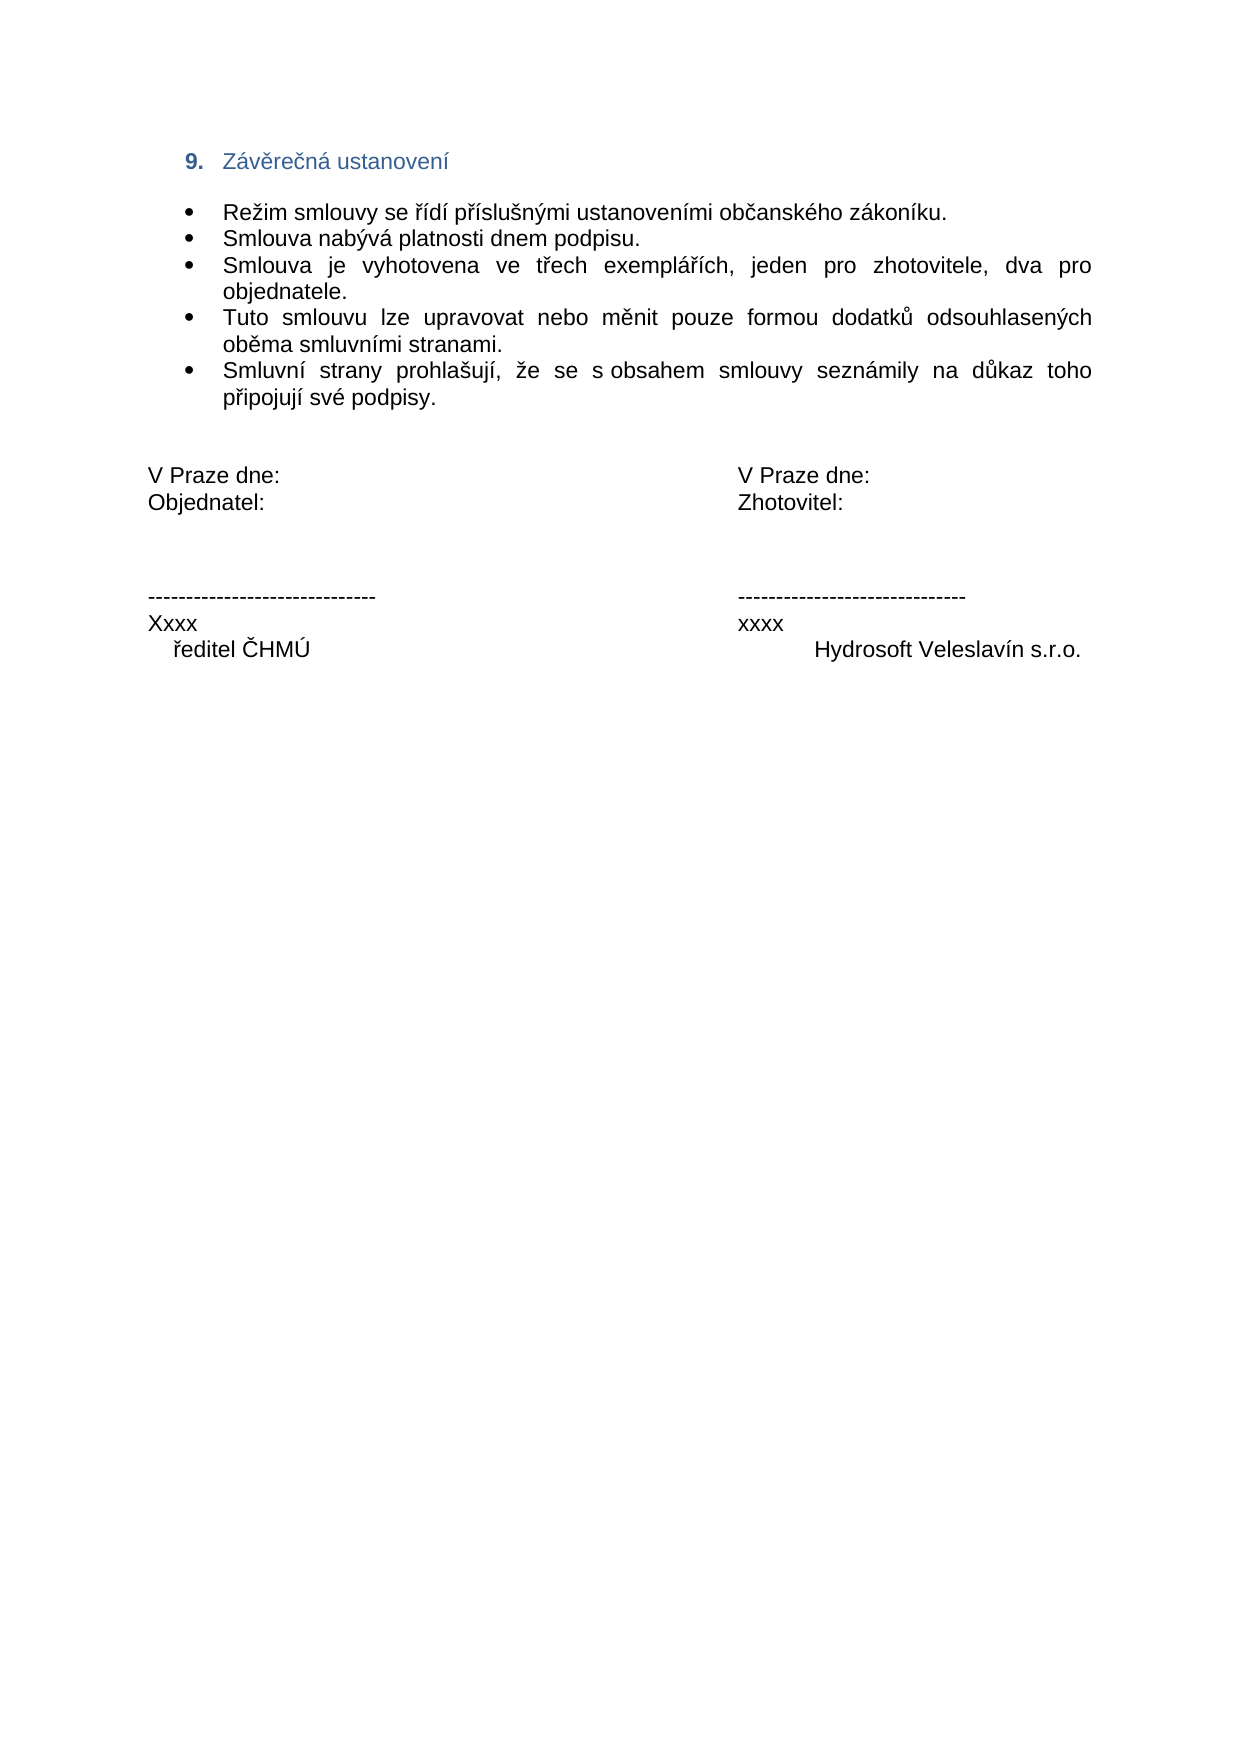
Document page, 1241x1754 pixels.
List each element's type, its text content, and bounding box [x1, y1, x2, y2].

list Smlouva nabývá platnosti dnem podpisu. [185, 225, 1093, 252]
list Režim smlouvy se řídí příslušnými ustanoveními občanského zákoníku. [185, 199, 1093, 225]
list Tuto smlouvu lze upravovat nebo měnit pouze formou dodatků odsouhlasených oběma smluvními stranami. [185, 304, 1093, 357]
list Smlouva je vyhotovena ve třech exemplářích, jeden pro zhotovitele, dva pro objednatele. [185, 252, 1093, 304]
text ředitel ČHMÚ Hydrosoft Veleslavín s.r.o. [148, 636, 1093, 662]
subtitle Závěrečná ustanovení [185, 148, 1093, 174]
text Objednatel: Zhotovitel: [148, 489, 1093, 515]
text ------------------------------ ------------------------------ [148, 583, 1093, 610]
text V Praze dne: V Praze dne: [148, 462, 1093, 489]
text Xxxx xxxx [148, 610, 1093, 636]
list Smluvní strany prohlašují, že se s obsahem smlouvy seznámily na důkaz toho připojují své podpisy. [185, 357, 1093, 410]
